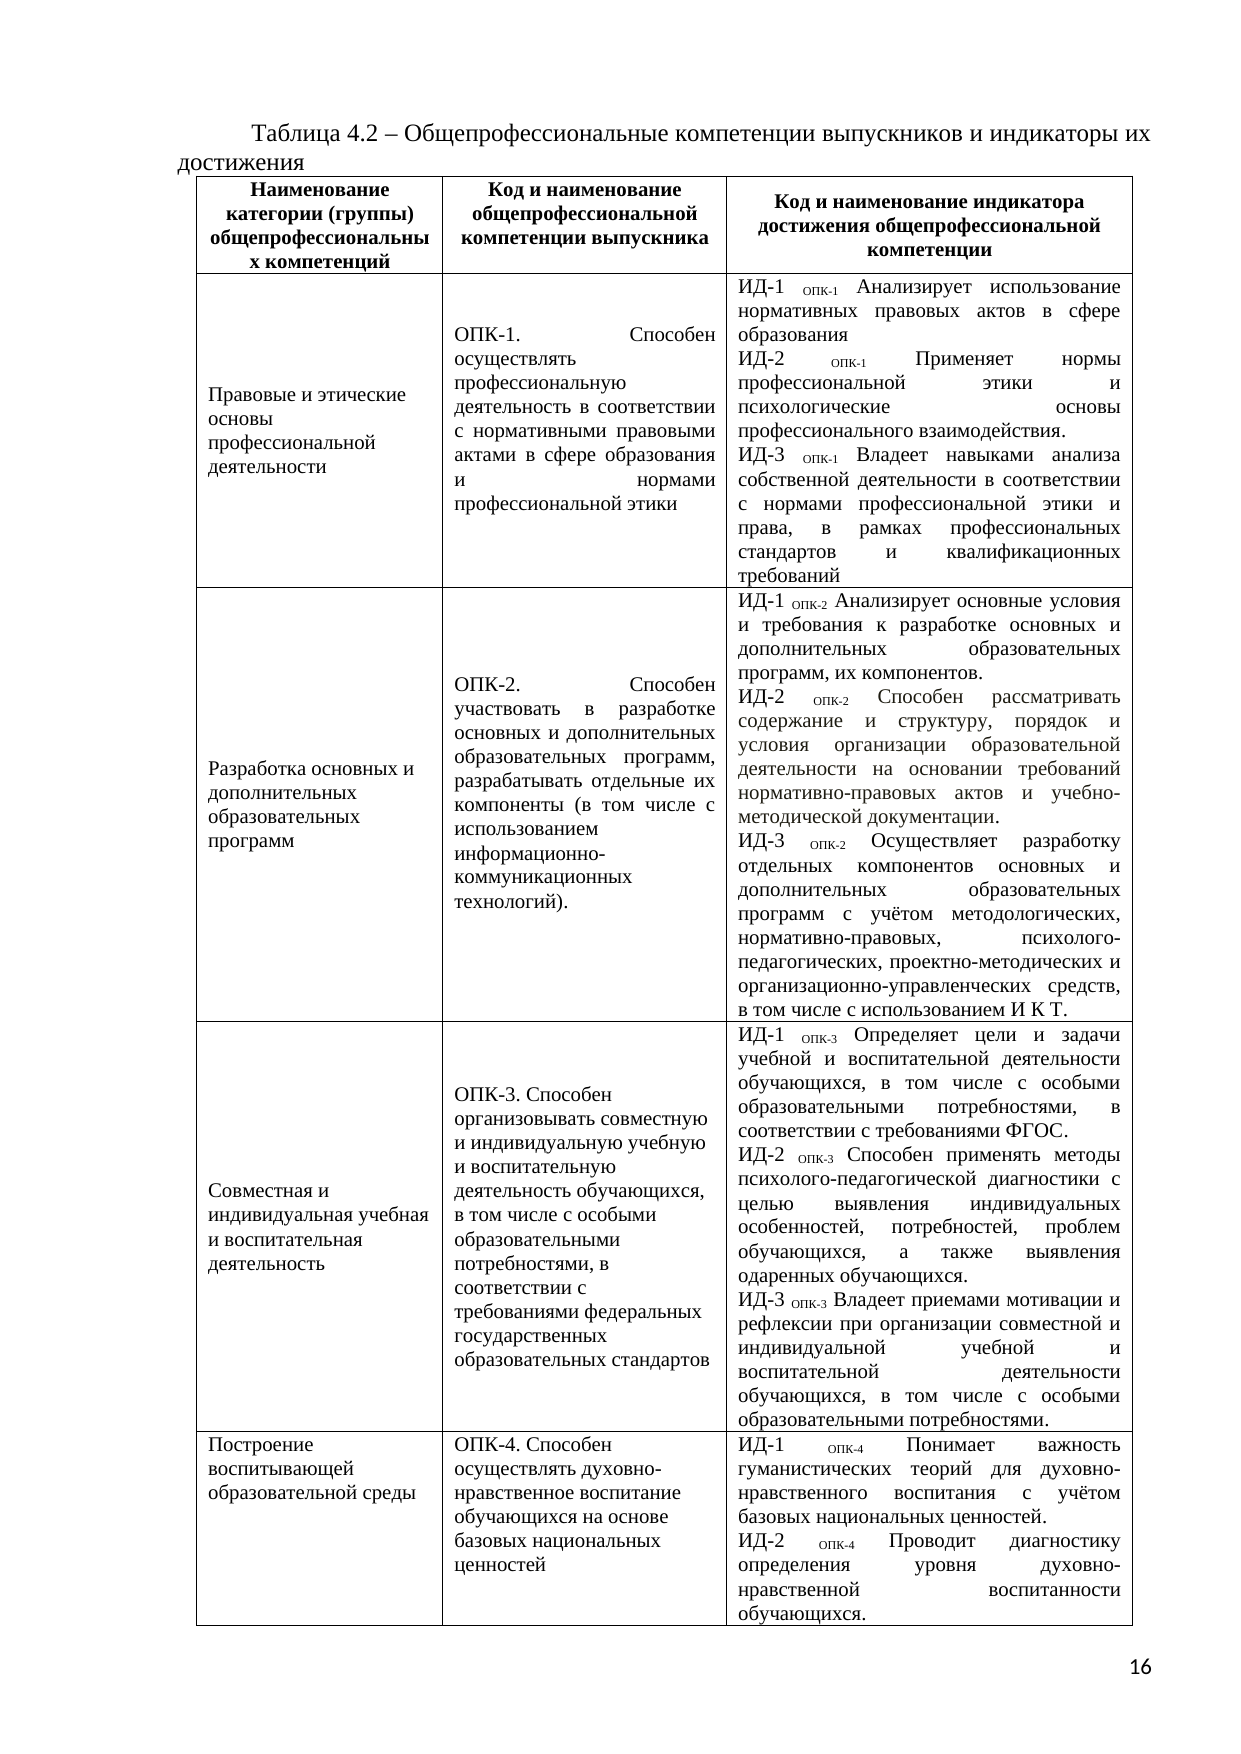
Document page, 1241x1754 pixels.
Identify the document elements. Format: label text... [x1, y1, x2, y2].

table_cell Правовые и этические основы профессиональной деятельности [197, 274, 442, 587]
table_header Наименование категории (группы) общепрофессиональных компетенций [197, 177, 442, 273]
text Таблица 4.2 – Общепрофессиональные компетенции выпускников и индикаторы их достижения [177, 118, 1152, 176]
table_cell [443, 1432, 726, 1624]
table_cell Разработка основных и дополнительных образовательных программ [197, 588, 442, 1021]
table_cell ИД-1 ОПК-1 Анализирует использование нормативных правовых актов в сфере образования ИД-2 ОПК-1 Применяет нормы профессиональной этики и психологические основы профессионального взаимодействия. ИД-3 ОПК-1 Владеет навыками анализа собственной деятельности в соответствии с нормами профессиональной этики и права, в рамках профессиональных стандартов и квалификационных требований [727, 274, 1132, 587]
table_cell ИД-1 ОПК-3 Определяет цели и задачи учебной и воспитательной деятельности обучающихся, в том числе с особыми образовательными потребностями, в соответствии с требованиями ФГОС. ИД-2 ОПК-3 Способен применять методы психолого-педагогической диагностики с целью выявления индивидуальных особенностей, потребностей, проблем обучающихся, а также выявления одаренных обучающихся. ИД-3 ОПК-3 Владеет приемами мотивации и рефлексии при организации совместной и индивидуальной учебной и воспитательной деятельности обучающихся, в том числе с особыми образовательными потребностями. [727, 1022, 1132, 1431]
table_header Код и наименование индикатора достижения общепрофессиональной компетенции [727, 177, 1132, 273]
table_header Код и наименование общепрофессиональной компетенции выпускника [443, 177, 726, 273]
table_cell ОПК-1. Способен осуществлять профессиональную деятельность в соответствии с нормативными правовыми актами в сфере образования и нормами профессиональной этики [443, 274, 726, 587]
table_cell ОПК-2. Способен участвовать в разработке основных и дополнительных образовательных программ, разрабатывать отдельные их компоненты (в том числе с использованием информационно-коммуникационных технологий). [443, 588, 726, 1021]
table_cell Совместная и индивидуальная учебная и воспитательная деятельность [197, 1022, 442, 1431]
table_cell ОПК-3. Способен организовывать совместную и индивидуальную учебную и воспитательную деятельность обучающихся, в том числе с особыми образовательными потребностями, в соответствии с требованиями федеральных государственных образовательных стандартов [443, 1022, 726, 1431]
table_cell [727, 1432, 1132, 1624]
table_cell ИД-1 ОПК-2 Анализирует основные условия и требования к разработке основных и дополнительных образовательных программ, их компонентов. ИД-2 ОПК-2 Способен рассматривать содержание и структуру, порядок и условия организации образовательной деятельности на основании требований нормативно-правовых актов и учебно-методической документации. ИД-3 ОПК-2 Осуществляет разработку отдельных компонентов основных и дополнительных образовательных программ с учётом методологических, нормативно-правовых, психолого-педагогических, проектно-методических и организационно-управленческих средств, в том числе с использованием И К Т. [727, 588, 1132, 1021]
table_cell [197, 1432, 442, 1624]
